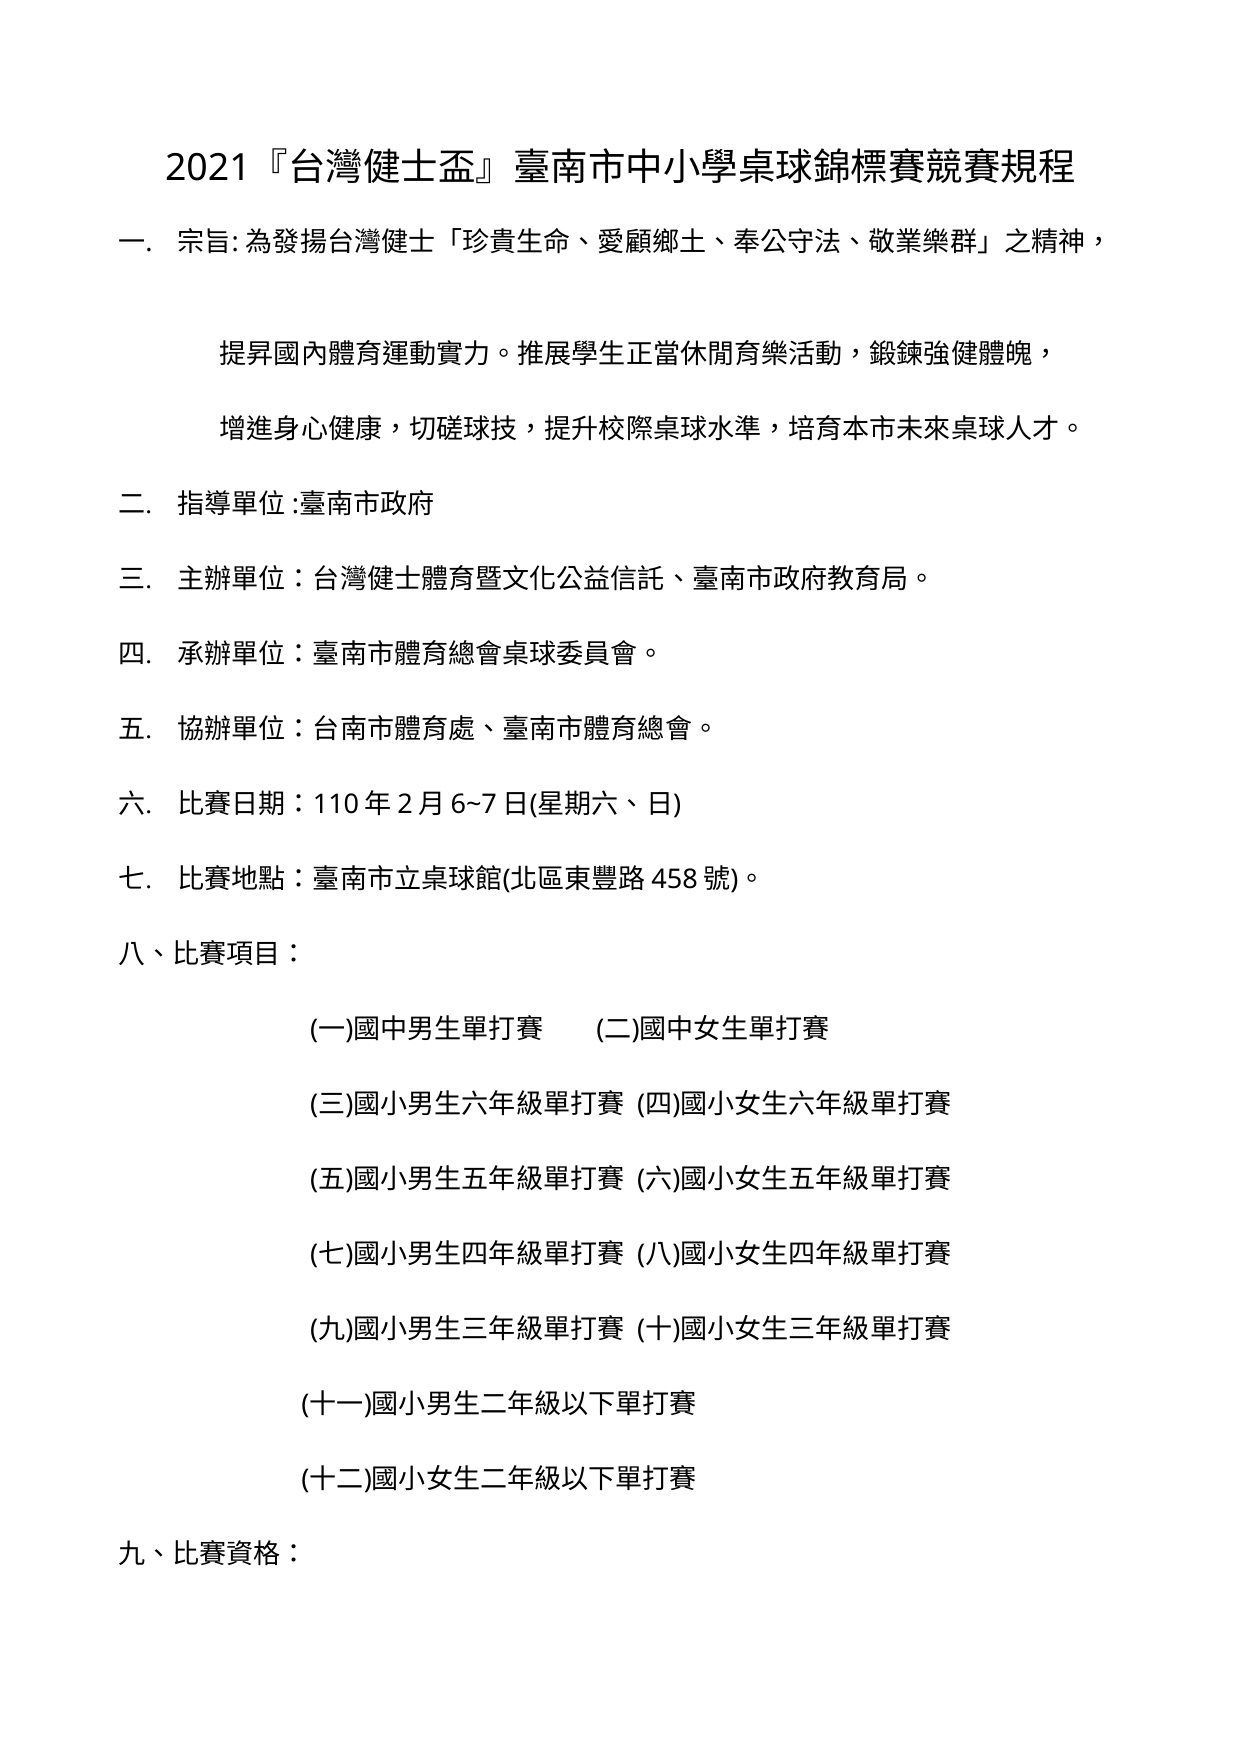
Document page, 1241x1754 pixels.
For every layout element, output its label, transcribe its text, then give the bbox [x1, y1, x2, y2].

text (一)國中男生單打賽 (二)國中女生單打賽 [310, 989, 1122, 1064]
list 指導單位 :臺南市政府 [118, 464, 1122, 539]
list 主辦單位：台灣健士體育暨文化公益信託、臺南市政府教育局。 [118, 539, 1122, 614]
text 2021『台灣健士盃』臺南市中小學桌球錦標賽競賽規程 [118, 127, 1122, 202]
list 協辦單位：台南市體育處、臺南市體育總會。 [118, 689, 1122, 764]
text (十一)國小男生二年級以下單打賽 [118, 1364, 1122, 1439]
list 宗旨: 為發揚台灣健士「珍貴生命、愛顧鄉土、奉公守法、敬業樂群」之精神， 提昇國內體育運動實力。推展學生正當休閒育樂活動，鍛鍊強健體魄， 增進身心健康，切磋球技，提升校際桌球水準，培育本市未來桌球人才。 [118, 202, 1122, 464]
text (九)國小男生三年級單打賽 (十)國小女生三年級單打賽 [310, 1289, 1122, 1364]
text (十二)國小女生二年級以下單打賽 [118, 1439, 1122, 1514]
text (三)國小男生六年級單打賽 (四)國小女生六年級單打賽 [310, 1064, 1122, 1139]
list 承辦單位：臺南市體育總會桌球委員會。 [118, 614, 1122, 689]
text (五)國小男生五年級單打賽 (六)國小女生五年級單打賽 [310, 1139, 1122, 1214]
text 九、比賽資格： [118, 1514, 1122, 1589]
text (七)國小男生四年級單打賽 (八)國小女生四年級單打賽 [310, 1214, 1122, 1289]
text 八、比賽項目： [118, 914, 1122, 989]
list 比賽日期：110年2月6~7日(星期六、日) [118, 764, 1122, 839]
list 比賽地點：臺南市立桌球館(北區東豐路458號)。 [118, 839, 1122, 914]
